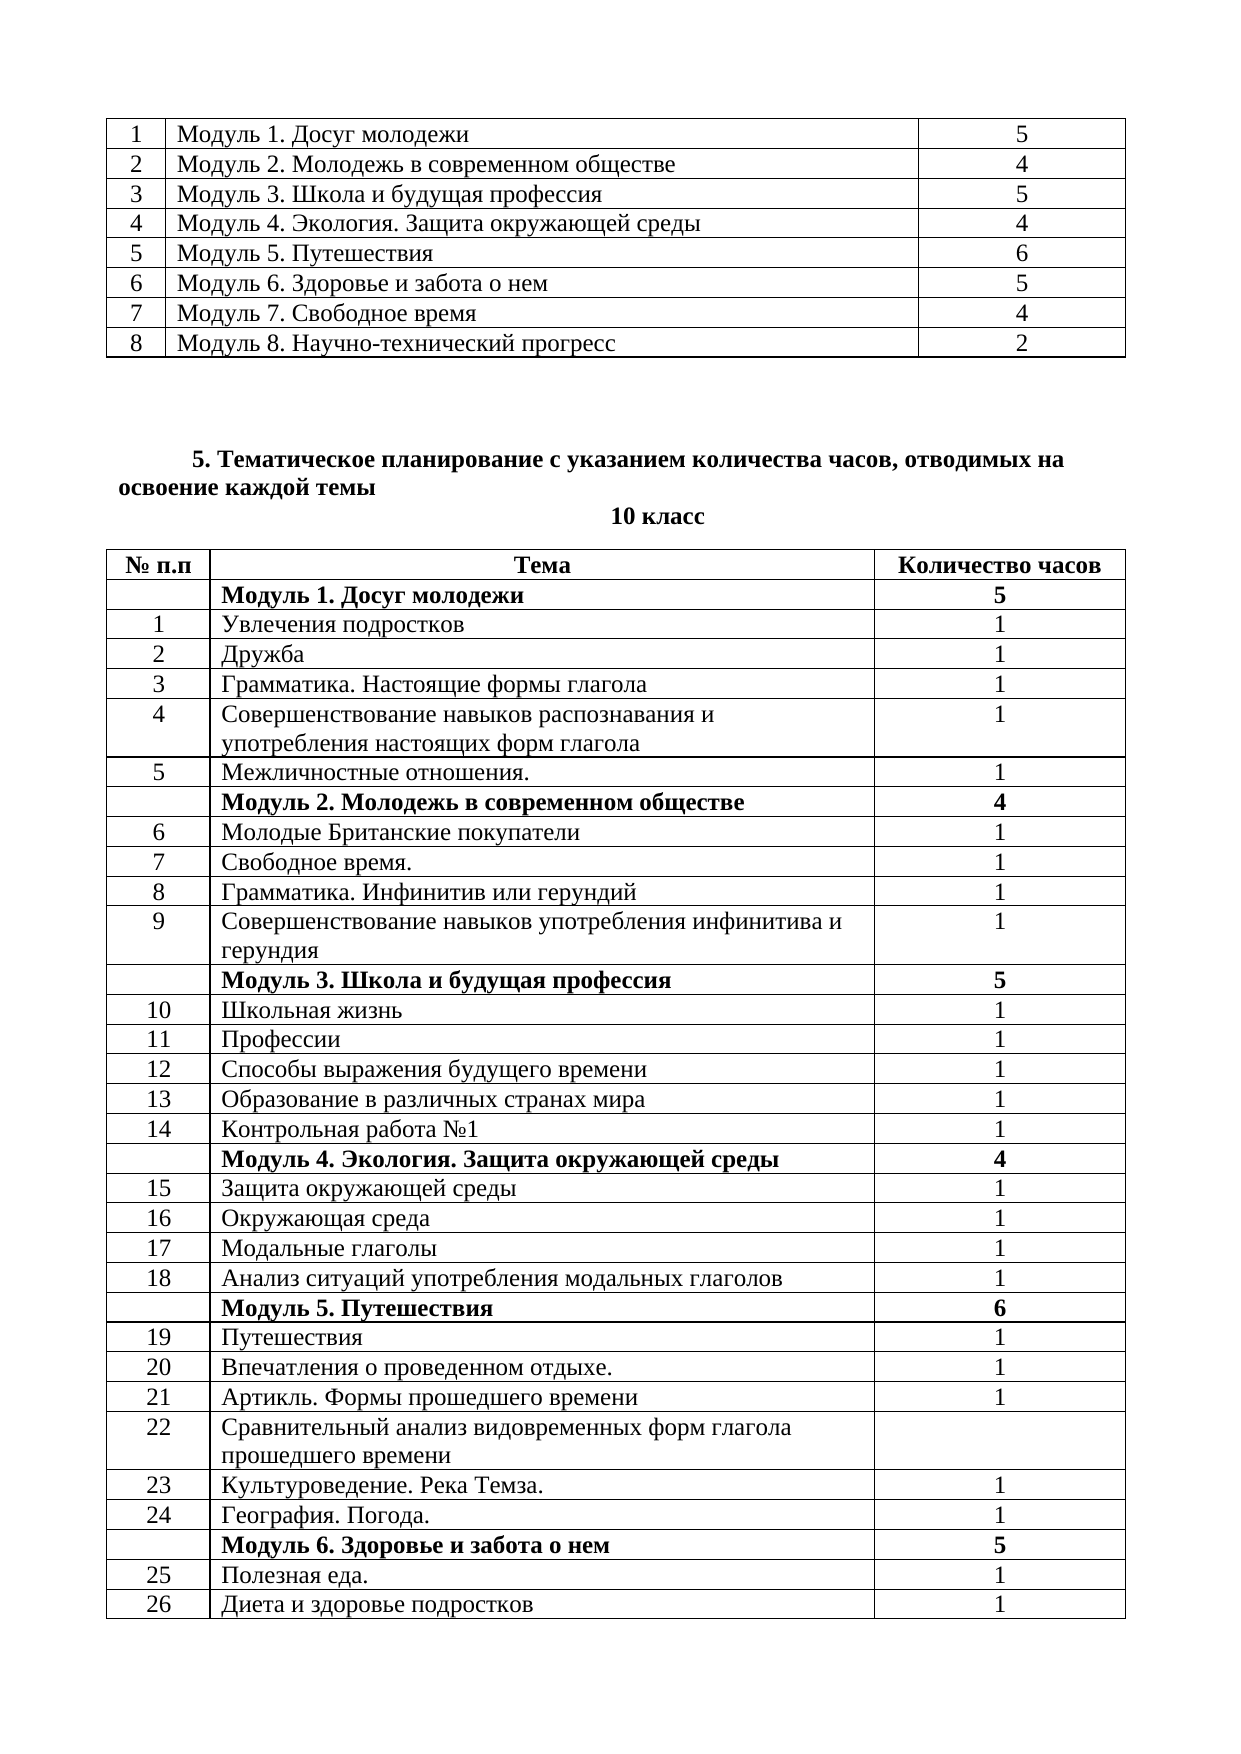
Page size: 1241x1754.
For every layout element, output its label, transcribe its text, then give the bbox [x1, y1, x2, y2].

table_cell Сравнительный анализ видовременных форм глагола прошедшего времени [211, 1412, 874, 1469]
table_cell 19 [107, 1323, 209, 1351]
table_cell Анализ ситуаций употребления модальных глаголов [211, 1263, 874, 1292]
table_cell Модальные глаголы [211, 1233, 874, 1262]
table_cell 1 [875, 847, 1125, 876]
table_cell 1 [875, 1500, 1125, 1529]
table_cell Модуль 7. Свободное время [166, 298, 918, 327]
table_cell 1 [875, 1084, 1125, 1113]
table_cell 26 [107, 1590, 209, 1618]
table_cell Модуль 4. Экология. Защита окружающей среды [166, 209, 918, 237]
text 10 класс [193, 501, 1122, 530]
table_cell 1 [875, 610, 1125, 638]
table_cell Защита окружающей среды [211, 1174, 874, 1202]
table_cell Культуроведение. Река Темза. [211, 1470, 874, 1499]
table_cell 4 [107, 699, 209, 756]
table_cell 23 [107, 1470, 209, 1499]
table_cell 20 [107, 1352, 209, 1381]
table_cell 21 [107, 1382, 209, 1411]
table_cell Модуль 8. Научно-технический прогресс [166, 328, 918, 356]
table_cell 1 [875, 669, 1125, 698]
table_cell Увлечения подростков [211, 610, 874, 638]
table_cell Способы выражения будущего времени [211, 1054, 874, 1083]
table_cell [107, 580, 209, 608]
table_cell Модуль 1. Досуг молодежи [211, 580, 874, 608]
table_cell 17 [107, 1233, 209, 1262]
table_cell Контрольная работа №1 [211, 1114, 874, 1143]
table_cell Модуль 5. Путешествия [166, 238, 918, 267]
table_cell [107, 965, 209, 994]
text 5. Тематическое планирование с указанием количества часов, отводимых на освоение каждой темы [118, 444, 1122, 501]
table_cell 1 [875, 1560, 1125, 1588]
table_cell Грамматика. Инфинитив или герундий [211, 877, 874, 905]
table_cell 1 [875, 699, 1125, 756]
table_cell 7 [107, 847, 209, 876]
table_cell [875, 1412, 1125, 1469]
table_cell 6 [107, 268, 165, 297]
table_cell Школьная жизнь [211, 995, 874, 1023]
table_cell Совершенствование навыков распознавания и употребления настоящих форм глагола [211, 699, 874, 756]
table_cell 4 [919, 298, 1125, 327]
table_cell 1 [107, 610, 209, 638]
table_cell Модуль 1. Досуг молодежи [166, 119, 918, 148]
table_header Количество часов [875, 550, 1125, 579]
table_cell 6 [919, 238, 1125, 267]
table_cell [107, 1293, 209, 1321]
table_cell 5 [107, 758, 209, 786]
table_cell Модуль 5. Путешествия [211, 1293, 874, 1321]
table_cell 1 [875, 906, 1125, 964]
table_cell Модуль 2. Молодежь в современном обществе [166, 149, 918, 178]
table_cell Артикль. Формы прошедшего времени [211, 1382, 874, 1411]
table_cell 1 [875, 1323, 1125, 1351]
table_cell 1 [875, 1352, 1125, 1381]
table_cell 1 [875, 1263, 1125, 1292]
table_cell 1 [875, 639, 1125, 668]
table_cell 5 [107, 238, 165, 267]
table_cell География. Погода. [211, 1500, 874, 1529]
table_cell 3 [107, 179, 165, 207]
table_cell 8 [107, 877, 209, 905]
table_cell Модуль 2. Молодежь в современном обществе [211, 787, 874, 816]
table_cell 16 [107, 1203, 209, 1232]
table_cell Дружба [211, 639, 874, 668]
table_cell 1 [875, 1203, 1125, 1232]
table_cell Модуль 6. Здоровье и забота о нем [166, 268, 918, 297]
table_cell 22 [107, 1412, 209, 1469]
table_cell 1 [875, 995, 1125, 1023]
table_cell 1 [875, 1590, 1125, 1618]
table_cell Модуль 3. Школа и будущая профессия [166, 179, 918, 207]
table_cell 1 [875, 758, 1125, 786]
table_cell 5 [919, 268, 1125, 297]
table_header Тема [211, 550, 874, 579]
table_cell Впечатления о проведенном отдыхе. [211, 1352, 874, 1381]
table_cell 2 [107, 149, 165, 178]
table_cell 1 [875, 1174, 1125, 1202]
table_cell 9 [107, 906, 209, 964]
table_cell 3 [107, 669, 209, 698]
table_cell Окружающая среда [211, 1203, 874, 1232]
table_cell 1 [875, 877, 1125, 905]
table_cell 13 [107, 1084, 209, 1113]
table_cell 5 [875, 965, 1125, 994]
table_cell 1 [875, 1233, 1125, 1262]
table_cell 1 [875, 1025, 1125, 1053]
table_cell 6 [107, 817, 209, 846]
table_cell 18 [107, 1263, 209, 1292]
table_header № п.п [107, 550, 209, 579]
table_cell 1 [875, 1470, 1125, 1499]
table_cell Молодые Британские покупатели [211, 817, 874, 846]
table_cell 14 [107, 1114, 209, 1143]
table_cell 5 [875, 580, 1125, 608]
table_cell 12 [107, 1054, 209, 1083]
table_cell Совершенствование навыков употребления инфинитива и герундия [211, 906, 874, 964]
table_cell Полезная еда. [211, 1560, 874, 1588]
table_cell 15 [107, 1174, 209, 1202]
table_cell [107, 1530, 209, 1559]
table_cell 8 [107, 328, 165, 356]
table_cell 4 [919, 209, 1125, 237]
table_cell 10 [107, 995, 209, 1023]
table_cell 4 [875, 787, 1125, 816]
table_cell 1 [875, 1382, 1125, 1411]
table_cell 5 [875, 1530, 1125, 1559]
table_cell Модуль 4. Экология. Защита окружающей среды [211, 1144, 874, 1172]
table_cell 7 [107, 298, 165, 327]
table_cell 24 [107, 1500, 209, 1529]
table_cell Модуль 6. Здоровье и забота о нем [211, 1530, 874, 1559]
table_cell 4 [875, 1144, 1125, 1172]
table_cell 5 [919, 119, 1125, 148]
table_cell Межличностные отношения. [211, 758, 874, 786]
table_cell 1 [875, 817, 1125, 846]
table_cell 11 [107, 1025, 209, 1053]
table_cell 1 [107, 119, 165, 148]
table_cell Образование в различных странах мира [211, 1084, 874, 1113]
table_cell [107, 787, 209, 816]
table_cell 2 [107, 639, 209, 668]
table_cell Свободное время. [211, 847, 874, 876]
table_cell Грамматика. Настоящие формы глагола [211, 669, 874, 698]
table_cell 2 [919, 328, 1125, 356]
table_cell 25 [107, 1560, 209, 1588]
table_cell 4 [919, 149, 1125, 178]
table_cell [107, 1144, 209, 1172]
table_cell 4 [107, 209, 165, 237]
table_cell Модуль 3. Школа и будущая профессия [211, 965, 874, 994]
table_cell Путешествия [211, 1323, 874, 1351]
table_cell Профессии [211, 1025, 874, 1053]
table_cell 1 [875, 1114, 1125, 1143]
table_cell 6 [875, 1293, 1125, 1321]
table_cell 5 [919, 179, 1125, 207]
table_cell 1 [875, 1054, 1125, 1083]
table_cell Диета и здоровье подростков [211, 1590, 874, 1618]
